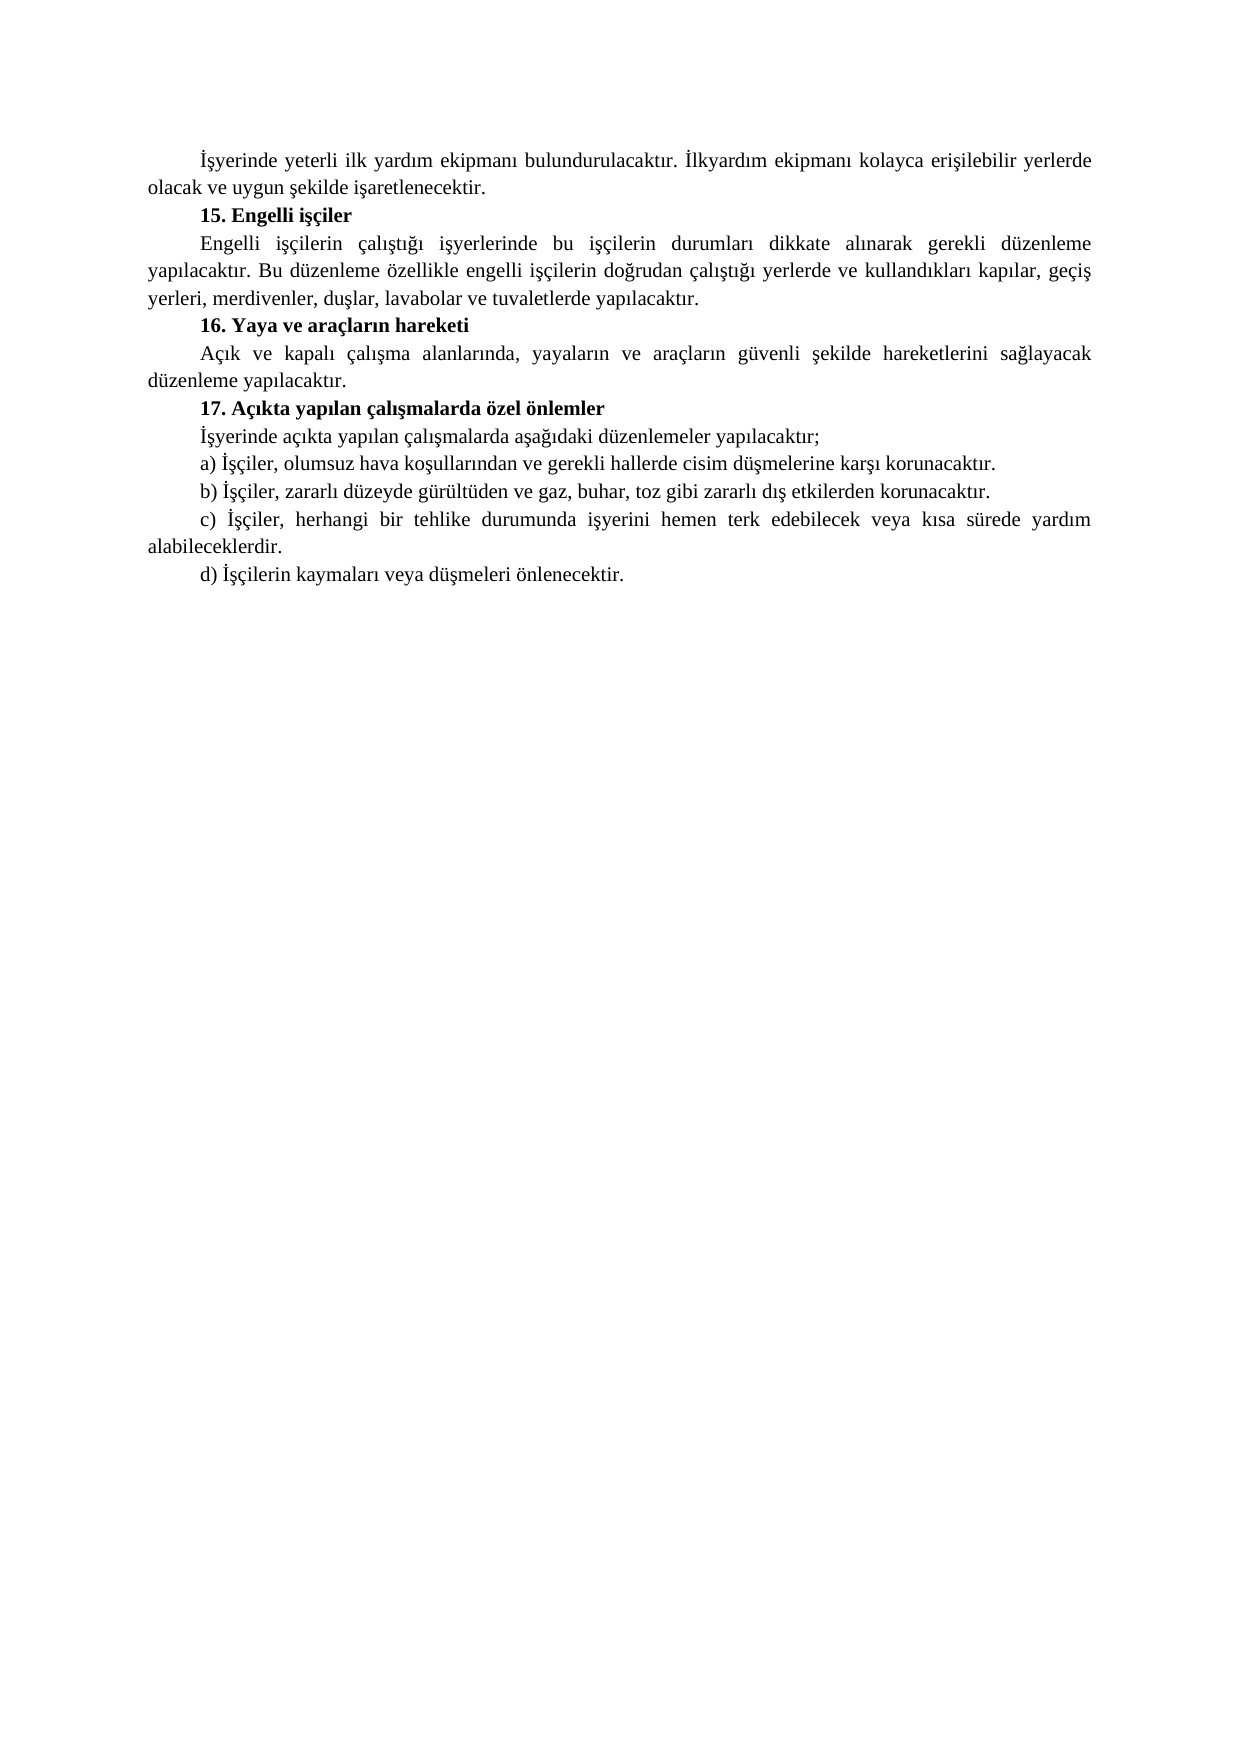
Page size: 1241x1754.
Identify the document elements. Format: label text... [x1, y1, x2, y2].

text b) İşçiler, zararlı düzeyde gürültüden ve gaz, buhar, toz gibi zararlı dış etkilerden korunacaktır. [148, 479, 1093, 503]
text c) İşçiler, herhangi bir tehlike durumunda işyerini hemen terk edebilecek veya kısa sürede yardım alabileceklerdir. [148, 506, 1093, 558]
text 15. Engelli işçiler [148, 203, 1093, 227]
text İşyerinde açıkta yapılan çalışmalarda aşağıdaki düzenlemeler yapılacaktır; [148, 424, 1093, 448]
text a) İşçiler, olumsuz hava koşullarından ve gerekli hallerde cisim düşmelerine karşı korunacaktır. [148, 451, 1093, 475]
text d) İşçilerin kaymaları veya düşmeleri önlenecektir. [148, 562, 1093, 586]
text 16. Yaya ve araçların hareketi [148, 313, 1093, 337]
text Açık ve kapalı çalışma alanlarında, yayaların ve araçların güvenli şekilde hareketlerini sağlayacak düzenleme yapılacaktır. [148, 341, 1093, 392]
text 17. Açıkta yapılan çalışmalarda özel önlemler [148, 396, 1093, 420]
text Engelli işçilerin çalıştığı işyerlerinde bu işçilerin durumları dikkate alınarak gerekli düzenleme yapılacaktır. Bu düzenleme özellikle engelli işçilerin doğrudan çalıştığı yerlerde ve kullandıkları kapılar, geçiş yerleri, merdivenler, duşlar, lavabolar ve tuvaletlerde yapılacaktır. [148, 230, 1093, 310]
text İşyerinde yeterli ilk yardım ekipmanı bulundurulacaktır. İlkyardım ekipmanı kolayca erişilebilir yerlerde olacak ve uygun şekilde işaretlenecektir. [148, 148, 1093, 199]
